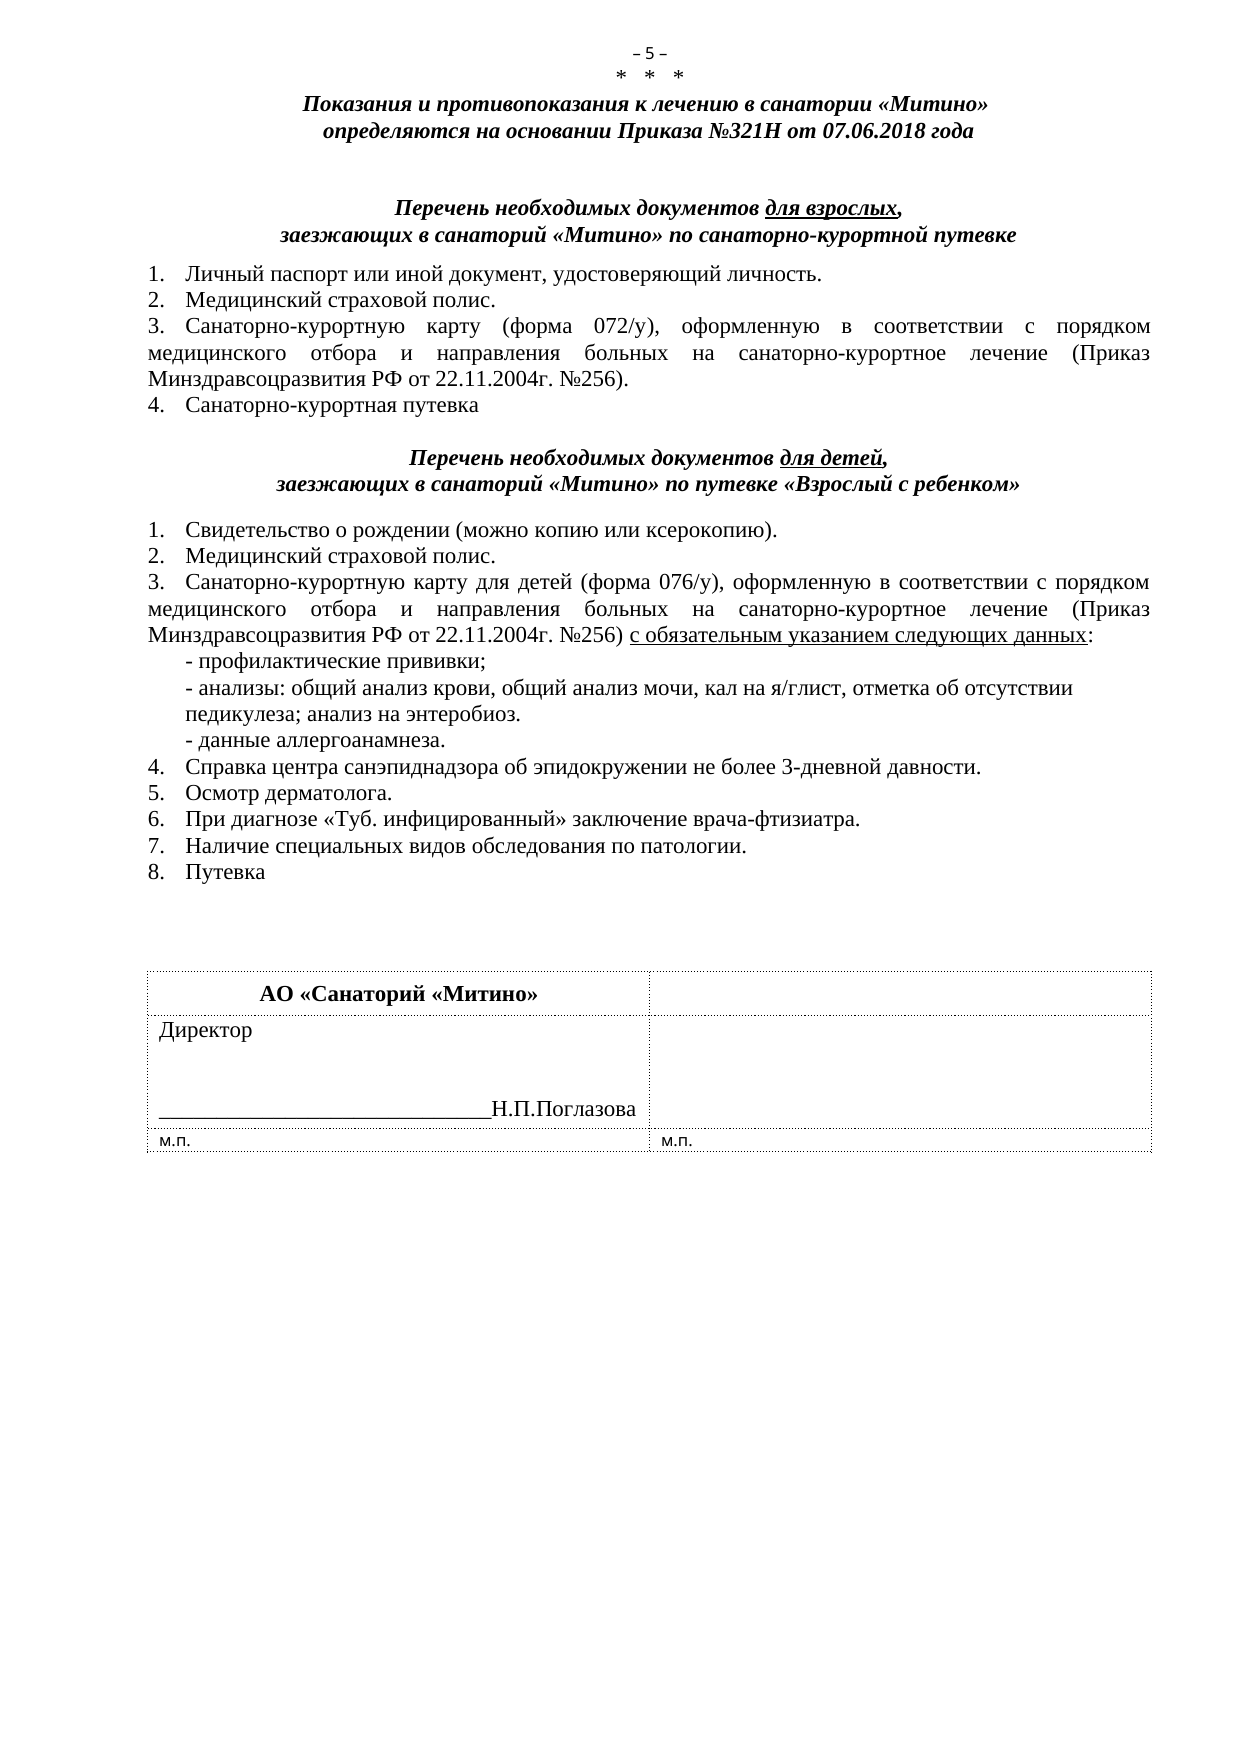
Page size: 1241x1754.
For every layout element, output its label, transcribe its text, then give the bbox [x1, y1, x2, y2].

list Санаторно-курортную карту для детей (форма 076/у), оформленную в соответствии с порядком медицинского отбора и направления больных на санаторно-курортное лечение (Приказ Минздравсоцразвития РФ от 22.11.2004г. №256) с обязательным указанием следующих данных: [148, 568, 1152, 647]
list При диагнозе «Туб. инфицированный» заключение врача-фтизиатра. [148, 806, 1152, 832]
table_cell м.п. [148, 1128, 649, 1151]
text заезжающих в санаторий «Митино» по путевке «Взрослый с ребенком» [148, 471, 1152, 497]
text Перечень необходимых документов для детей, [148, 444, 1152, 471]
text Перечень необходимых документов для взрослых, [148, 194, 1152, 221]
text - данные аллергоанамнеза. [185, 726, 1152, 753]
table_cell Директор _____________________________Н.П.Поглазова [148, 1015, 649, 1127]
table_cell [650, 1015, 1152, 1127]
text - профилактические прививки; [185, 647, 1152, 674]
text * * * [148, 64, 1152, 90]
text Показания и противопоказания к лечению в санатории «Митино» определяются на основании Приказа №321Н от 07.06.2018 года [148, 90, 1152, 143]
list Медицинский страховой полис. [148, 542, 1152, 568]
text заезжающих в санаторий «Митино» по санаторно-курортной путевке [148, 221, 1152, 247]
list Осмотр дерматолога. [148, 779, 1152, 806]
list Наличие специальных видов обследования по патологии. [148, 832, 1152, 858]
text 4. Санаторно-курортная путевка [148, 391, 1152, 418]
list Путевка [148, 858, 1152, 884]
table_cell м.п. [650, 1128, 1152, 1151]
text 2. Медицинский страховой полис. [148, 286, 1152, 312]
text 3. Санаторно-курортную карту (форма 072/у), оформленную в соответствии с порядком медицинского отбора и направления больных на санаторно-курортное лечение (Приказ Минздравсоцразвития РФ от 22.11.2004г. №256). [148, 312, 1152, 391]
list Свидетельство о рождении (можно копию или ксерокопию). [148, 516, 1152, 542]
table_header [650, 971, 1152, 1015]
list Справка центра санэпиднадзора об эпидокружении не более 3-дневной давности. [148, 753, 1152, 779]
table_header АО «Санаторий «Митино» [148, 971, 649, 1015]
text 1. Личный паспорт или иной документ, удостоверяющий личность. [148, 260, 1152, 286]
text - анализы: общий анализ крови, общий анализ мочи, кал на я/глист, отметка об отсутствии педикулеза; анализ на энтеробиоз. [185, 674, 1152, 726]
